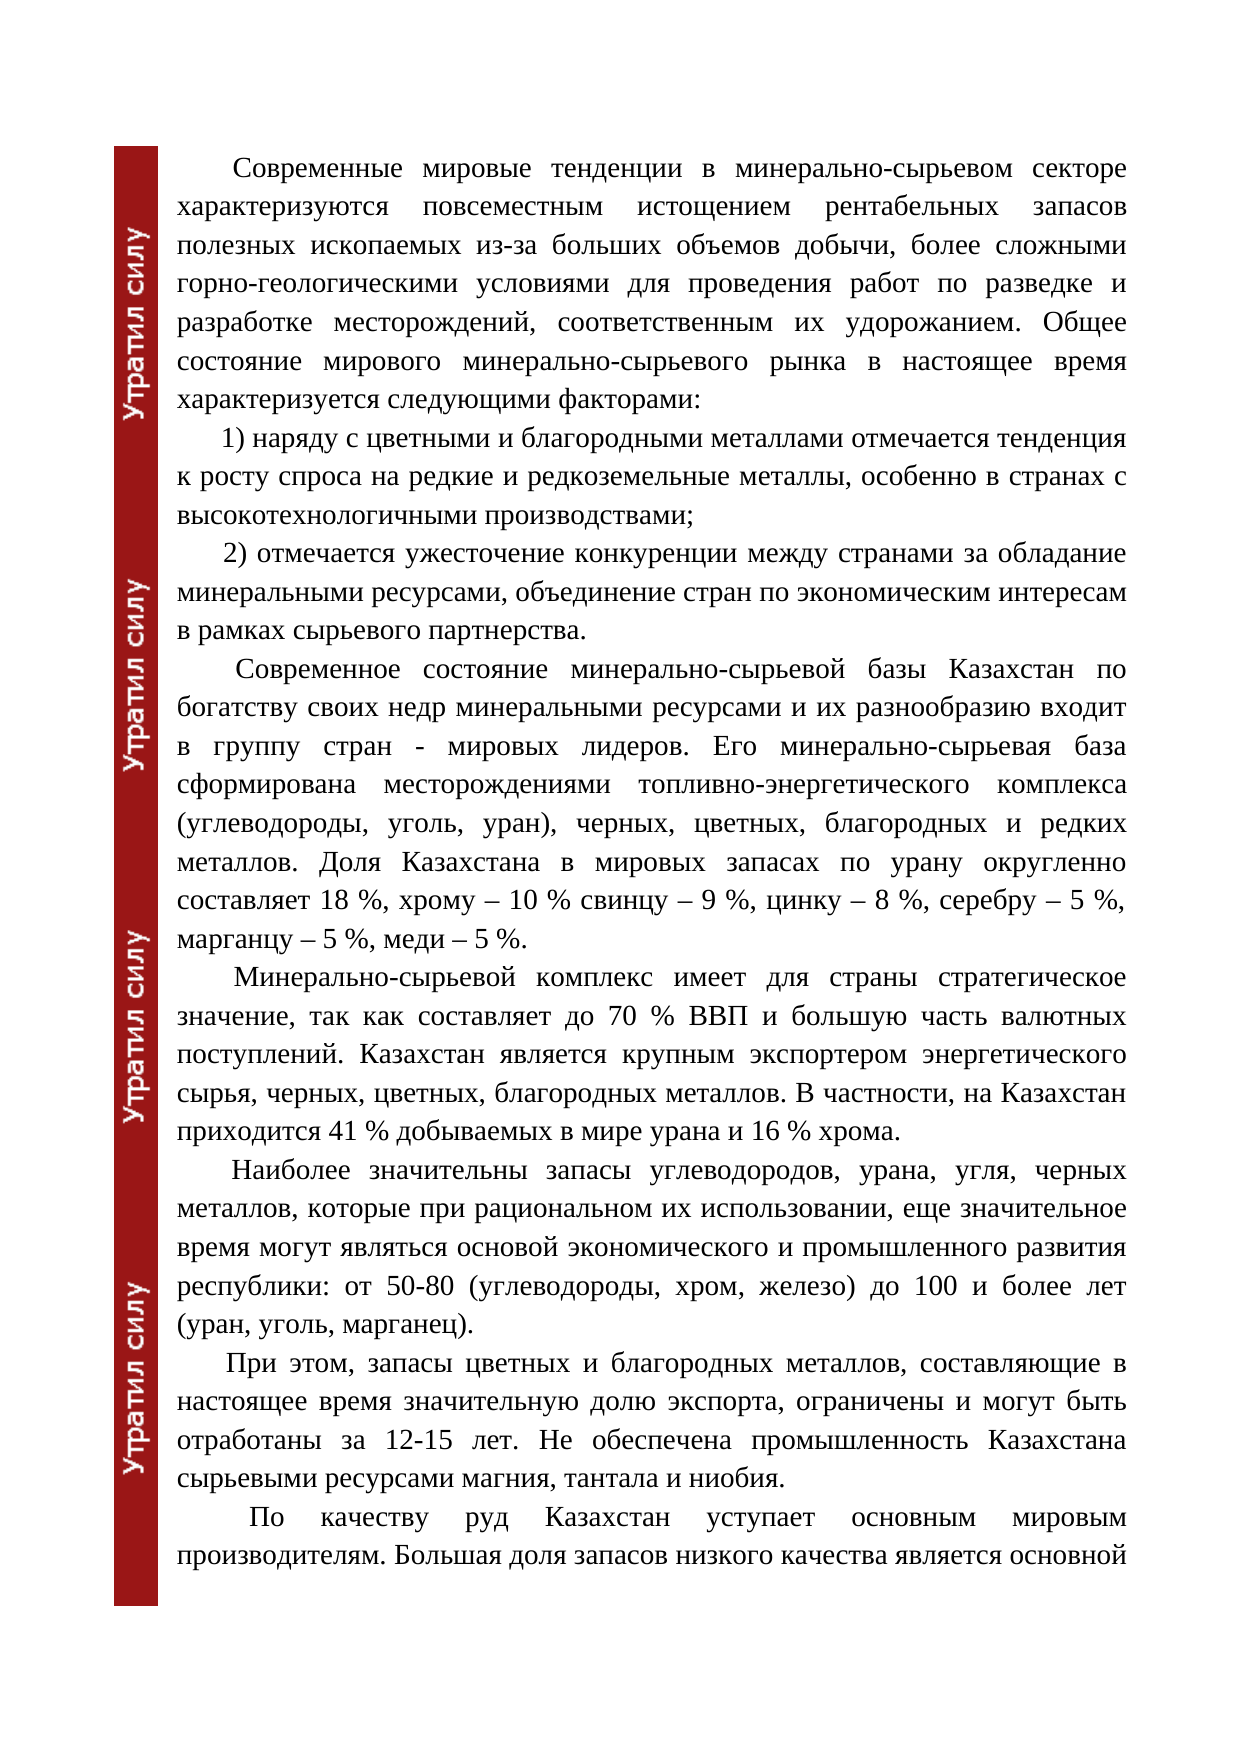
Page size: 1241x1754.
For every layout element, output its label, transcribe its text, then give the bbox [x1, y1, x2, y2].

text Современные мировые тенденции в минерально-сырьевом секторе характеризуются повсеместным истощением рентабельных запасов полезных ископаемых из-за больших объемов добычи, более сложными горно-геологическими условиями для проведения работ по разведке и разработке месторождений, соответственным их удорожанием. Общее состояние мирового минерально-сырьевого рынка в настоящее время характеризуется следующими факторами: [112, 150, 1128, 415]
text 2) отмечается ужесточение конкуренции между странами за обладание минеральными ресурсами, объединение стран по экономическим интересам в рамках сырьевого партнерства. [112, 535, 1128, 646]
picture [114, 530, 158, 535]
picture [114, 1340, 158, 1345]
text 1) наряду с цветными и благородными металлами отмечается тенденция к росту спроса на редкие и редкоземельные металлы, особенно в странах с высокотехнологичными производствами; [112, 420, 1128, 530]
picture [114, 954, 158, 959]
picture [114, 1494, 158, 1499]
picture [114, 1571, 158, 1606]
picture [114, 146, 158, 150]
picture [114, 646, 158, 651]
text Минерально-сырьевой комплекс имеет для страны стратегическое значение, так как составляет до 70 % ВВП и большую часть валютных поступлений. Казахстан является крупным экспортером энергетического сырья, черных, цветных, благородных металлов. В частности, на Казахстан приходится 41 % добываемых в мире урана и 16 % хрома. [112, 959, 1128, 1147]
picture [114, 1147, 158, 1152]
text Наиболее значительны запасы углеводородов, урана, угля, черных металлов, которые при рациональном их использовании, еще значительное время могут являться основой экономического и промышленного развития республики: от 50-80 (углеводороды, хром, железо) до 100 и более лет (уран, уголь, марганец). [112, 1152, 1128, 1340]
text При этом, запасы цветных и благородных металлов, составляющие в настоящее время значительную долю экспорта, ограничены и могут быть отработаны за 12-15 лет. Не обеспечена промышленность Казахстана сырьевыми ресурсами магния, тантала и ниобия. [112, 1345, 1128, 1494]
picture [114, 415, 158, 420]
text Современное состояние минерально-сырьевой базы Казахстан по богатству своих недр минеральными ресурсами и их разнообразию входит в группу стран - мировых лидеров. Его минерально-сырьевая база сформирована месторождениями топливно-энергетического комплекса (углеводороды, уголь, уран), черных, цветных, благородных и редких металлов. Доля Казахстана в мировых запасах по урану округленно составляет 18 %, хрому – 10 % свинцу – 9 %, цинку – 8 %, серебру – 5 %, марганцу – 5 %, меди – 5 %. [112, 651, 1128, 954]
